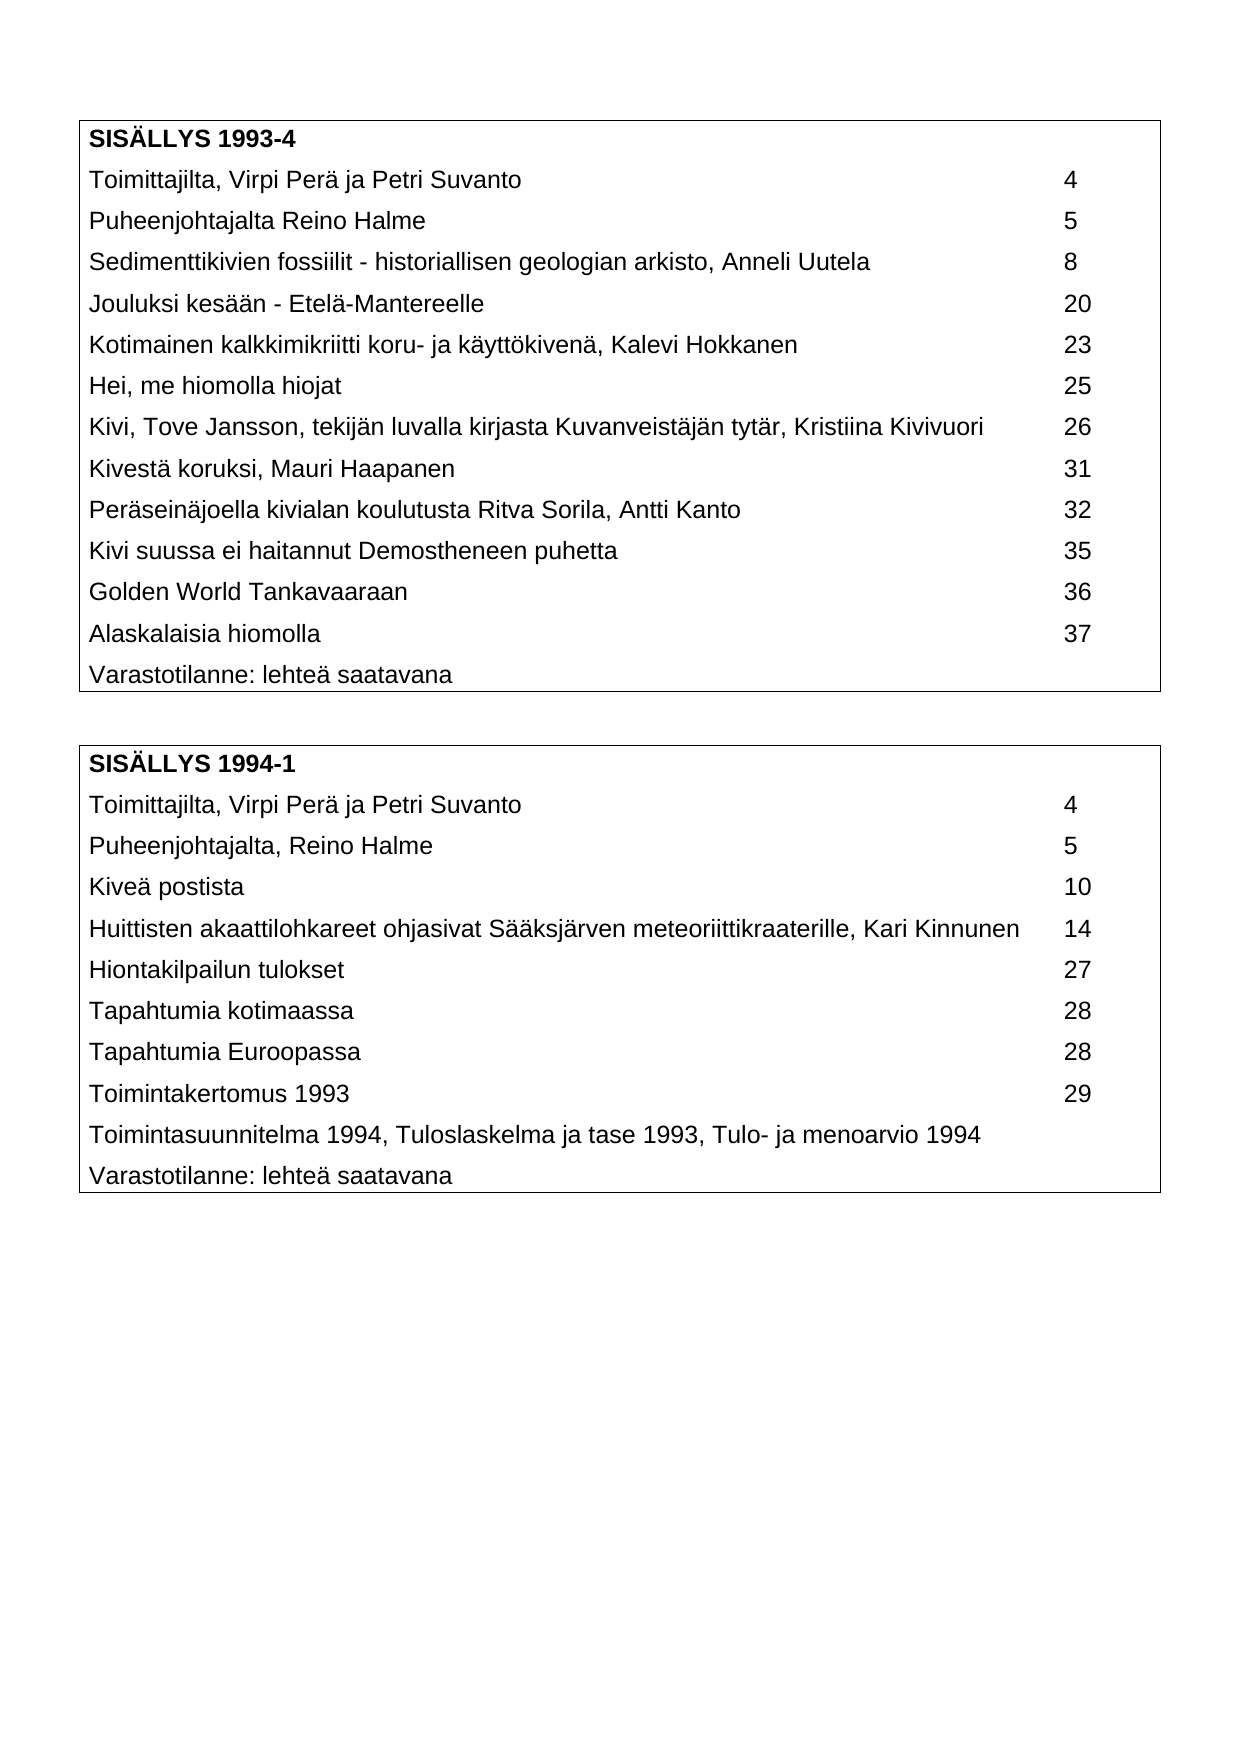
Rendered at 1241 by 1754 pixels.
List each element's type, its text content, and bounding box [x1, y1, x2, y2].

text Kivestä koruksi, Mauri Haapanen 31 [80, 450, 1160, 482]
text Hei, me hiomolla hiojat 25 [80, 368, 1160, 400]
text Tapahtumia kotimaassa 28 [80, 993, 1160, 1025]
text SISÄLLYS 1993-4 [80, 121, 1160, 152]
text SISÄLLYS 1994-1 [80, 746, 1160, 777]
text Toimittajilta, Virpi Perä ja Petri Suvanto 4 [80, 787, 1160, 818]
text Hiontakilpailun tulokset 27 [80, 952, 1160, 983]
text Golden World Tankavaaraan 36 [80, 574, 1160, 606]
text Varastotilanne: lehteä saatavana [80, 1158, 1160, 1192]
text Toimintakertomus 1993 29 [80, 1075, 1160, 1107]
text Puheenjohtajalta Reino Halme 5 [80, 203, 1160, 235]
text Toimittajilta, Virpi Perä ja Petri Suvanto 4 [80, 162, 1160, 193]
text Puheenjohtajalta, Reino Halme 5 [80, 828, 1160, 860]
text Sedimenttikivien fossiilit - historiallisen geologian arkisto, Anneli Uutela 8 [80, 244, 1160, 276]
text Toimintasuunnitelma 1994, Tuloslaskelma ja tase 1993, Tulo- ja menoarvio 1994 [80, 1117, 1160, 1148]
text Kivi suussa ei haitannut Demostheneen puhetta 35 [80, 533, 1160, 565]
text Tapahtumia Euroopassa 28 [80, 1034, 1160, 1066]
text Huittisten akaattilohkareet ohjasivat Sääksjärven meteoriittikraaterille, Kari Kinnunen 14 [80, 910, 1160, 942]
text Peräseinäjoella kivialan koulutusta Ritva Sorila, Antti Kanto 32 [80, 492, 1160, 523]
text Kiveä postista 10 [80, 869, 1160, 901]
text Kotimainen kalkkimikriitti koru- ja käyttökivenä, Kalevi Hokkanen 23 [80, 327, 1160, 358]
text Alaskalaisia hiomolla 37 [80, 615, 1160, 647]
text Varastotilanne: lehteä saatavana [80, 657, 1160, 691]
text Kivi, Tove Jansson, tekijän luvalla kirjasta Kuvanveistäjän tytär, Kristiina Kivivuori 26 [80, 409, 1160, 441]
text Jouluksi kesään - Etelä-Mantereelle 20 [80, 285, 1160, 317]
